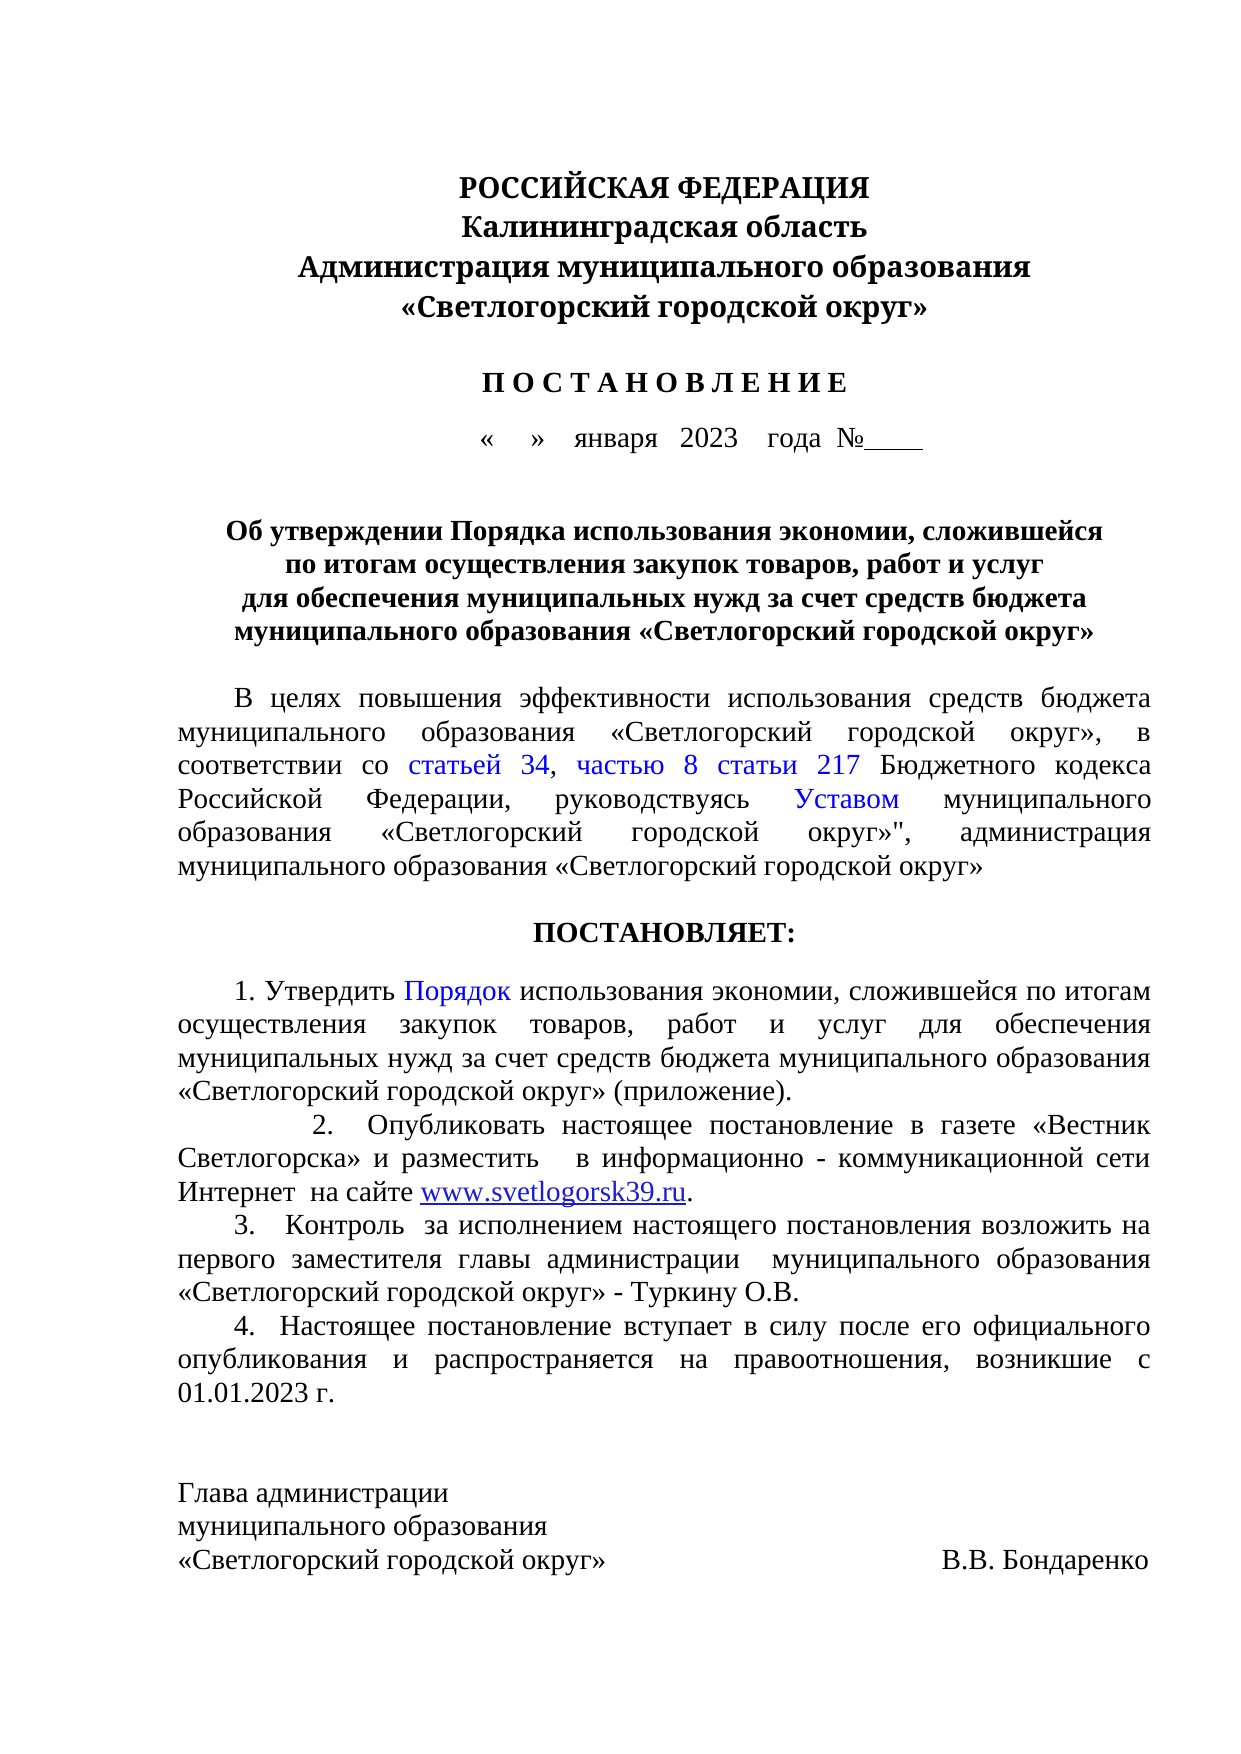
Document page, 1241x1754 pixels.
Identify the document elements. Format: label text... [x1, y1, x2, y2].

text РОССИЙСКАЯ ФЕДЕРАЦИЯ [177, 167, 1152, 207]
text 2. Опубликовать настоящее постановление в газете «Вестник Светлогорска» и разместить в информационно - коммуникационной сети Интернет на сайте www.svetlogorsk39.ru. [177, 1107, 1152, 1207]
text ПОСТАНОВЛЯЕТ: [177, 915, 1152, 949]
title муниципального образования «Светлогорский городской округ» [177, 613, 1152, 647]
text Администрация муниципального образования [177, 246, 1152, 286]
text муниципального образования [177, 1508, 1152, 1542]
text В целях повышения эффективности использования средств бюджета муниципального образования «Светлогорский городской округ», в соответствии со статьей 34, частью 8 статьи 217 Бюджетного кодекса Российской Федерации, руководствуясь Уставом муниципального образования «Светлогорский городской округ»", администрация муниципального образования «Светлогорский городской округ» [177, 680, 1152, 882]
text 3. Контроль за исполнением настоящего постановления возложить на первого заместителя главы администрации муниципального образования «Светлогорский городской округ» - Туркину О.В. [177, 1207, 1152, 1308]
text « » января 2023 года № [177, 420, 1152, 453]
text Калининградская область [177, 207, 1152, 246]
text «Светлогорский городской округ» В.В. Бондаренко [177, 1542, 1152, 1575]
text «Светлогорский городской округ» [177, 286, 1152, 326]
text Глава администрации [177, 1475, 1152, 1508]
title по итогам осуществления закупок товаров, работ и услуг [177, 546, 1152, 580]
text 4. Настоящее постановление вступает в силу после его официального опубликования и распространяется на правоотношения, возникшие с 01.01.2023 г. [177, 1308, 1152, 1409]
title Об утверждении Порядка использования экономии, сложившейся [177, 513, 1152, 546]
title для обеспечения муниципальных нужд за счет средств бюджета [177, 580, 1152, 613]
text 1. Утвердить Порядок использования экономии, сложившейся по итогам осуществления закупок товаров, работ и услуг для обеспечения муниципальных нужд за счет средств бюджета муниципального образования «Светлогорский городской округ» (приложение). [177, 973, 1152, 1107]
text П О С Т А Н О В Л Е Н И Е [177, 365, 1152, 399]
